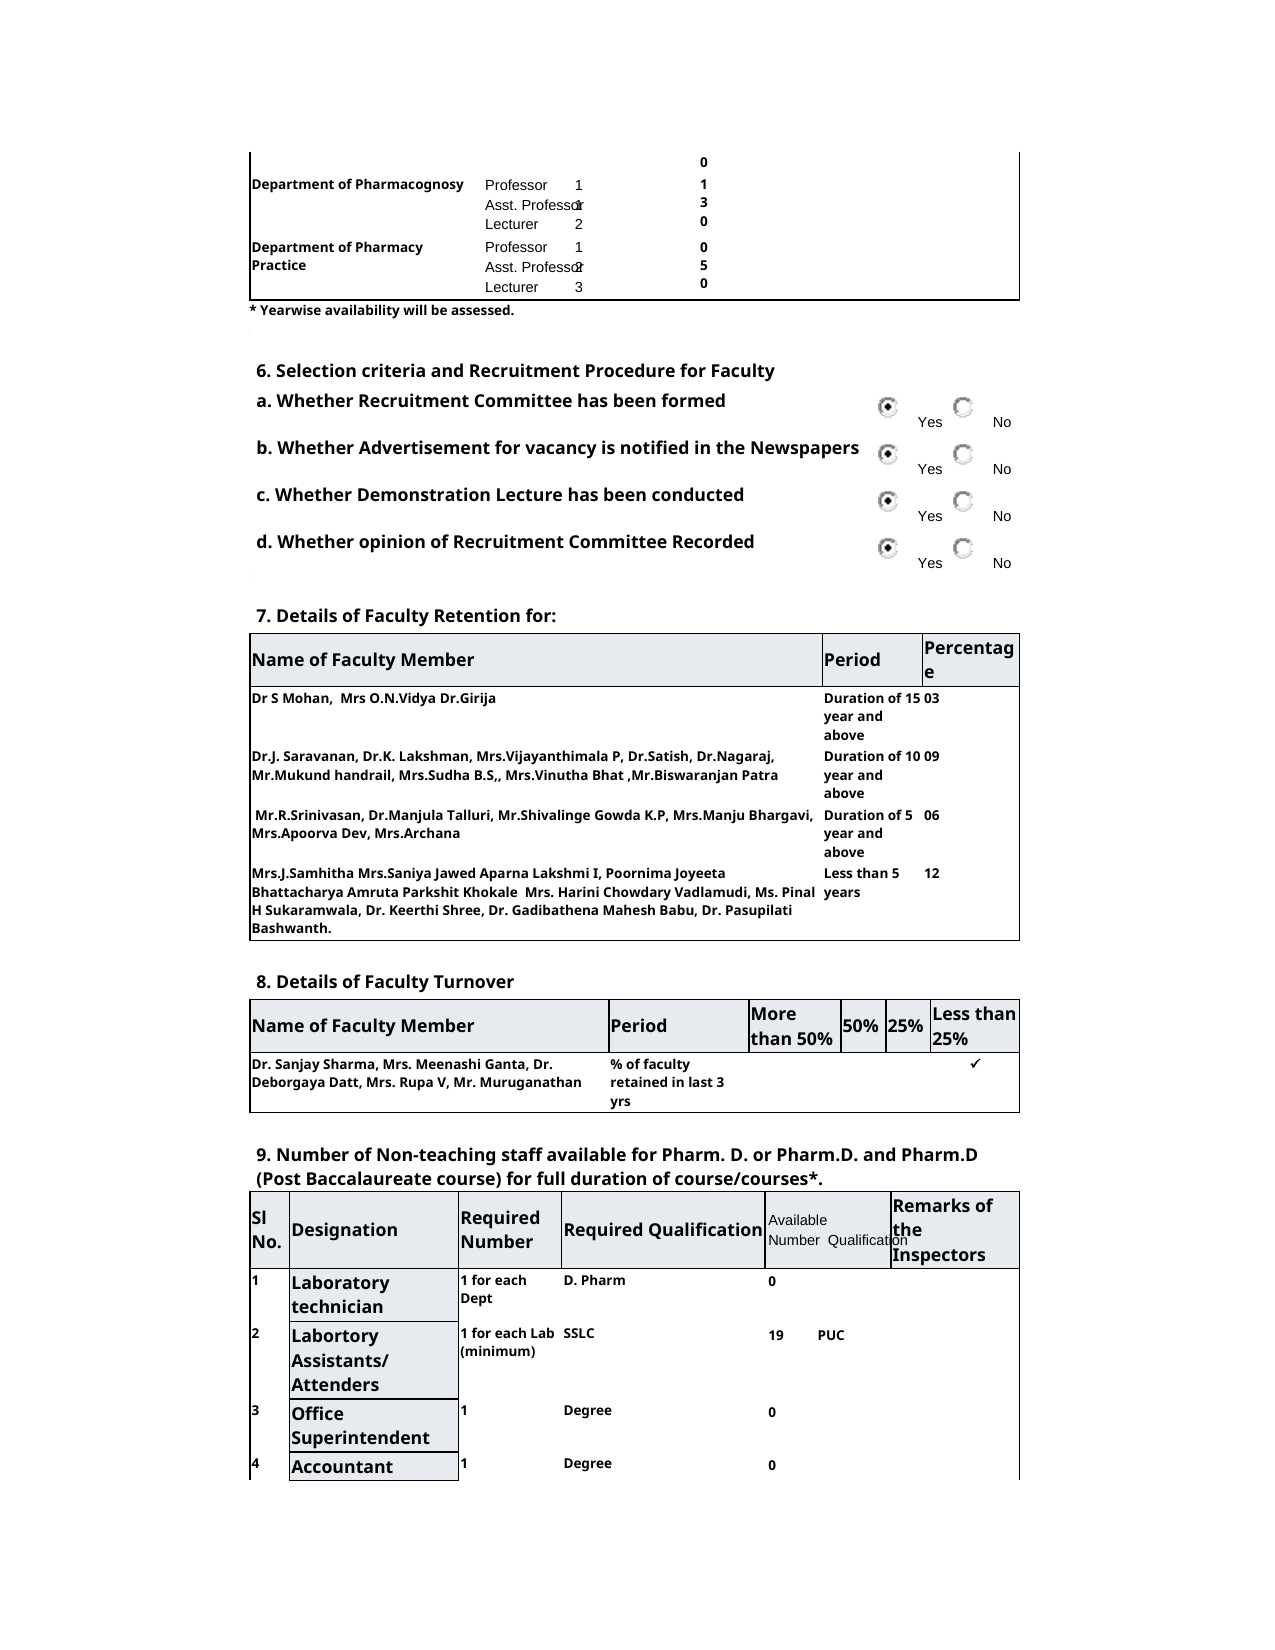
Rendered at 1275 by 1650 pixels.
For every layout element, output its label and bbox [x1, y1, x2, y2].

table_cell [150, 150, 1125, 1483]
